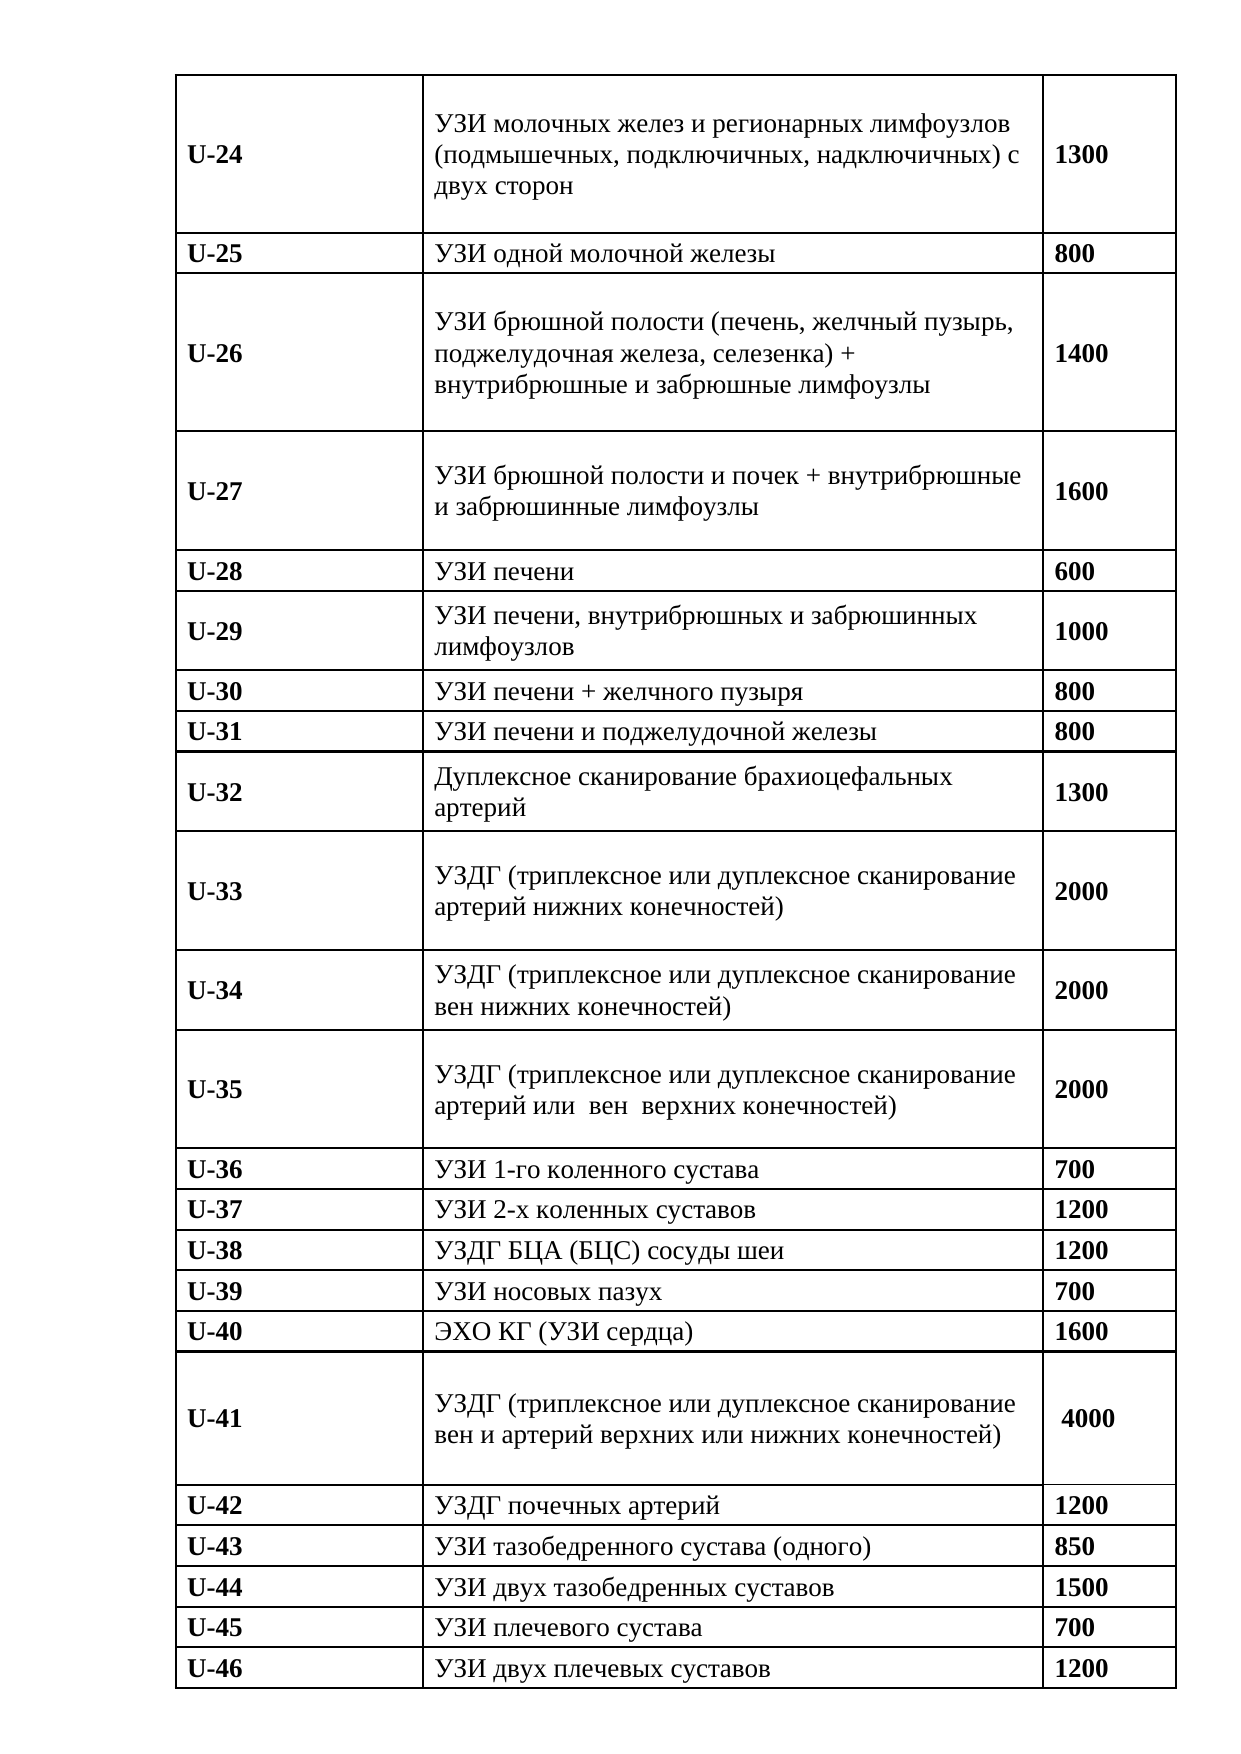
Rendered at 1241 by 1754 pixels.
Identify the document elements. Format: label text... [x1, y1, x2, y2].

table_cell 1600 [1044, 1312, 1175, 1350]
table_cell U-25 [177, 234, 422, 272]
table_cell УЗИ молочных желез и регионарных лимфоузлов (подмышечных, подключичных, надключичных) с двух сторон [424, 76, 1042, 232]
table_cell 700 [1044, 1149, 1175, 1188]
table_cell U-39 [177, 1271, 422, 1310]
table_cell УЗИ печени, внутрибрюшных и забрюшинных лимфоузлов [424, 592, 1042, 669]
table_cell U-34 [177, 951, 422, 1028]
table_cell 800 [1044, 234, 1175, 272]
table_cell УЗДГ (триплексное или дуплексное сканирование артерий нижних конечностей) [424, 832, 1042, 949]
table_cell U-43 [177, 1526, 422, 1565]
table_cell 2000 [1044, 832, 1175, 949]
table_cell 700 [1044, 1271, 1175, 1310]
table_cell 1500 [1044, 1567, 1175, 1606]
table_cell 1300 [1044, 76, 1175, 232]
table_cell 1300 [1044, 753, 1175, 830]
table_cell U-32 [177, 753, 422, 830]
table_cell УЗИ печени [424, 551, 1042, 589]
table_cell U-44 [177, 1567, 422, 1606]
table_cell УЗДГ (триплексное или дуплексное сканирование вен нижних конечностей) [424, 951, 1042, 1028]
table_cell U-42 [177, 1486, 422, 1524]
table_cell U-45 [177, 1608, 422, 1646]
table_cell УЗИ 1-го коленного сустава [424, 1149, 1042, 1188]
table_cell УЗИ двух тазобедренных суставов [424, 1567, 1042, 1606]
table_cell УЗИ печени и поджелудочной железы [424, 712, 1042, 750]
table_cell УЗИ брюшной полости и почек + внутрибрюшные и забрюшинные лимфоузлы [424, 432, 1042, 549]
table_cell УЗИ двух плечевых суставов [424, 1648, 1042, 1687]
table_cell U-41 [177, 1353, 422, 1484]
table_cell 1200 [1044, 1648, 1175, 1687]
table_cell 800 [1044, 712, 1175, 750]
table_cell УЗИ носовых пазух [424, 1271, 1042, 1310]
table_cell 800 [1044, 671, 1175, 710]
table_cell УЗДГ (триплексное или дуплексное сканирование вен и артерий верхних или нижних конечностей) [424, 1353, 1042, 1484]
table_cell 2000 [1044, 951, 1175, 1028]
table_cell U-35 [177, 1031, 422, 1147]
table_cell УЗДГ (триплексное или дуплексное сканирование артерий или вен верхних конечностей) [424, 1031, 1042, 1147]
table_cell 1600 [1044, 432, 1175, 549]
table_cell U-46 [177, 1648, 422, 1687]
table_cell УЗДГ почечных артерий [424, 1486, 1042, 1524]
table_cell УЗИ тазобедренного сустава (одного) [424, 1526, 1042, 1565]
table_cell U-40 [177, 1312, 422, 1350]
table_cell 700 [1044, 1608, 1175, 1646]
table_cell УЗИ одной молочной железы [424, 234, 1042, 272]
table_cell U-37 [177, 1190, 422, 1228]
table_cell 1200 [1044, 1231, 1175, 1269]
table_cell U-36 [177, 1149, 422, 1188]
table_cell УЗИ 2-х коленных суставов [424, 1190, 1042, 1228]
table_cell U-29 [177, 592, 422, 669]
table_cell U-38 [177, 1231, 422, 1269]
table_cell 2000 [1044, 1031, 1175, 1147]
table_cell U-30 [177, 671, 422, 710]
table_cell 850 [1044, 1526, 1175, 1565]
table_cell U-28 [177, 551, 422, 589]
table_cell 1400 [1044, 274, 1175, 430]
table_cell U-26 [177, 274, 422, 430]
table_cell УЗИ печени + желчного пузыря [424, 671, 1042, 710]
table_cell ЭХО КГ (УЗИ сердца) [424, 1312, 1042, 1350]
table_cell 1200 [1044, 1485, 1175, 1524]
table_cell U-24 [177, 76, 422, 232]
table_cell УЗИ брюшной полости (печень, желчный пузырь, поджелудочная железа, селезенка) + внутрибрюшные и забрюшные лимфоузлы [424, 274, 1042, 430]
table_cell U-31 [177, 712, 422, 750]
table_cell Дуплексное сканирование брахиоцефальных артерий [424, 753, 1042, 830]
table_cell 1000 [1044, 592, 1175, 669]
table_cell U-27 [177, 432, 422, 549]
table_cell 1200 [1044, 1190, 1175, 1228]
table_cell УЗИ плечевого сустава [424, 1608, 1042, 1646]
table_cell 4000 [1044, 1353, 1175, 1484]
table_cell 600 [1044, 551, 1175, 589]
table_cell U-33 [177, 832, 422, 949]
table_cell УЗДГ БЦА (БЦС) сосуды шеи [424, 1231, 1042, 1269]
